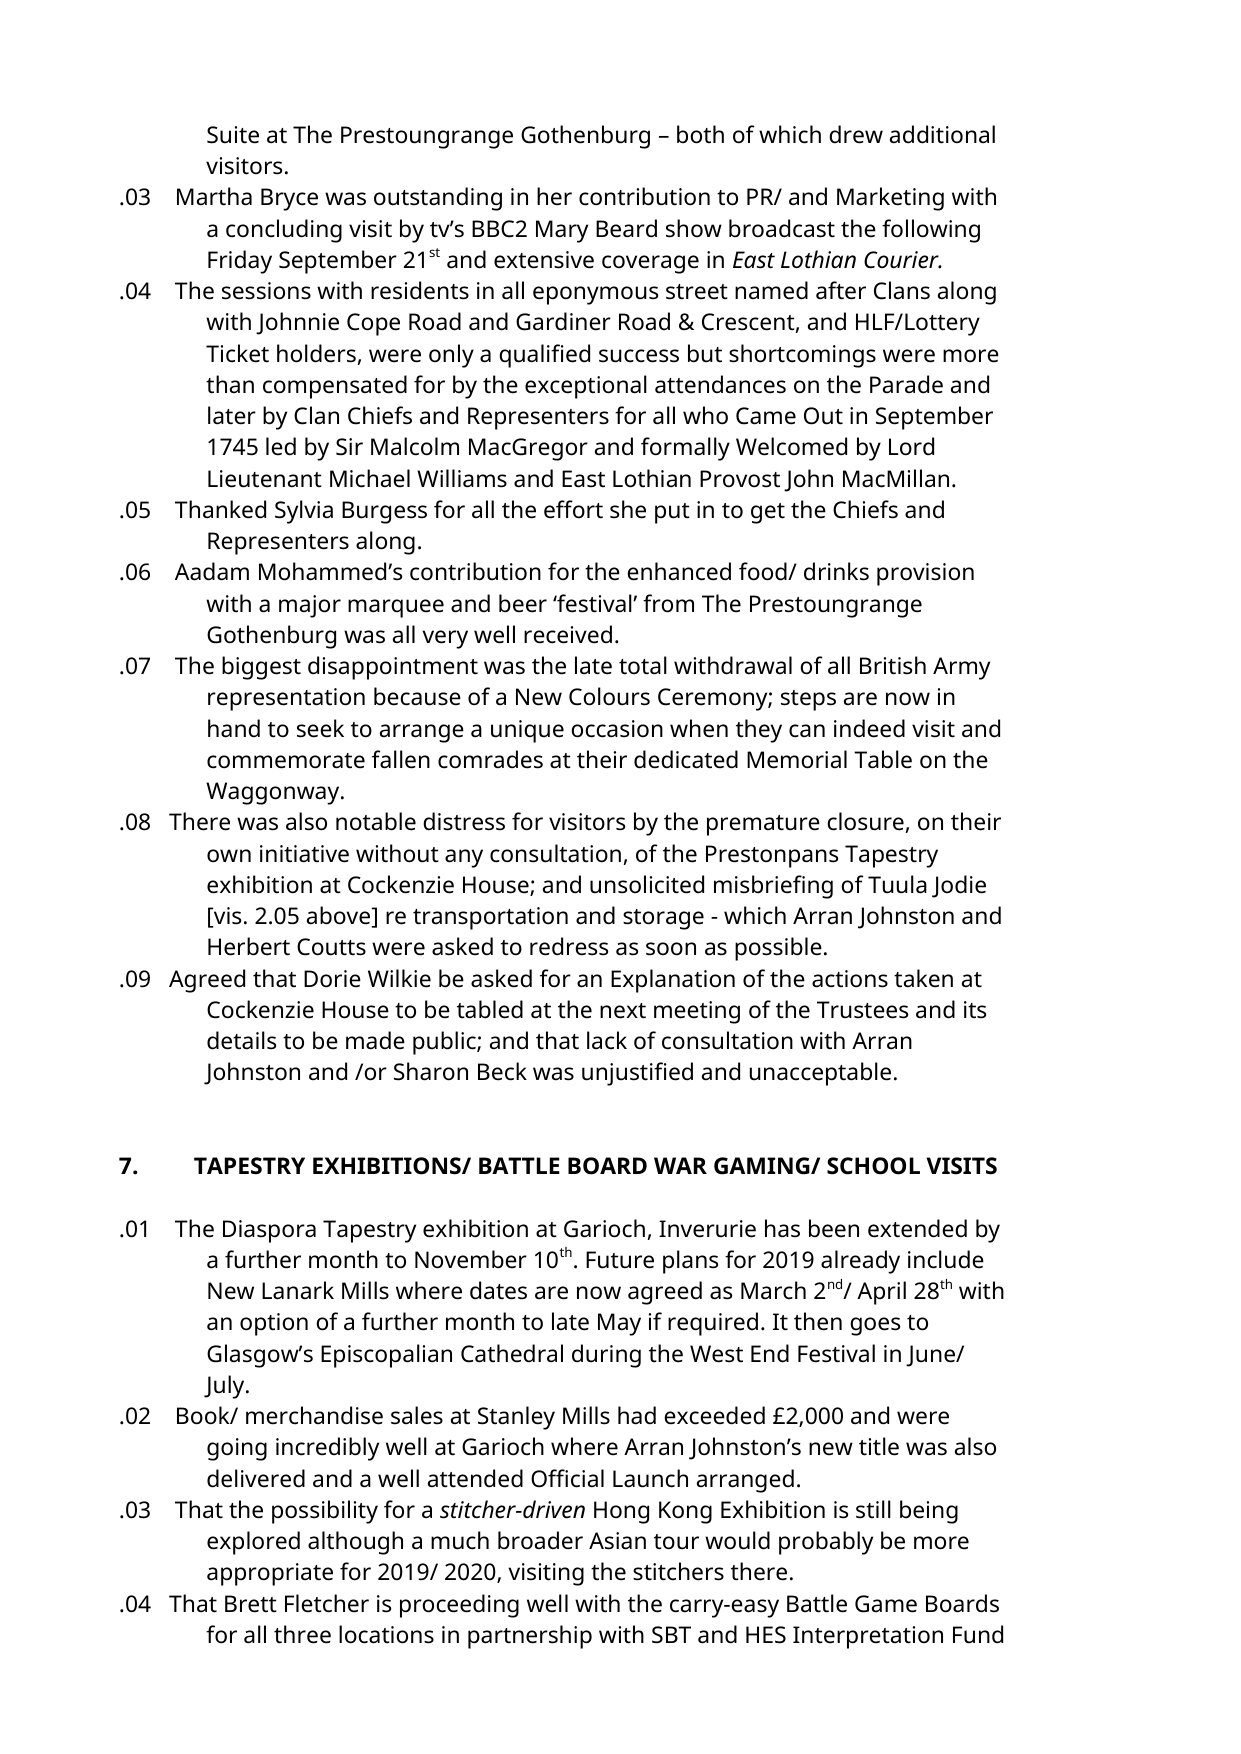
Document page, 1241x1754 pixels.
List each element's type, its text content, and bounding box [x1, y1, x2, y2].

text .02 Book/ merchandise sales at Stanley Mills had exceeded £2,000 and were going incredibly well at Garioch where Arran Johnston’s new title was also delivered and a well attended Official Launch arranged. [119, 1400, 1013, 1494]
text .08 There was also notable distress for visitors by the premature closure, on their own initiative without any consultation, of the Prestonpans Tapestry exhibition at Cockenzie House; and unsolicited misbriefing of Tuula Jodie [vis. 2.05 above] re transportation and storage - which Arran Johnston and Herbert Coutts were asked to redress as soon as possible. [119, 806, 1013, 962]
text 7. TAPESTRY EXHIBITIONS/ BATTLE BOARD WAR GAMING/ SCHOOL VISITS [119, 1150, 1013, 1181]
text .09 Agreed that Dorie Wilkie be asked for an Explanation of the actions taken at Cockenzie House to be tabled at the next meeting of the Trustees and its details to be made public; and that lack of consultation with Arran Johnston and /or Sharon Beck was unjustified and unacceptable. [119, 962, 1013, 1087]
text .03 Martha Bryce was outstanding in her contribution to PR/ and Marketing with a concluding visit by tv’s BBC2 Mary Beard show broadcast the following Friday September 21st and extensive coverage in East Lothian Courier. [119, 181, 1013, 275]
text .01 The Diaspora Tapestry exhibition at Garioch, Inverurie has been extended by a further month to November 10th. Future plans for 2019 already include New Lanark Mills where dates are now agreed as March 2nd/ April 28th with an option of a further month to late May if required. It then goes to Glasgow’s Episcopalian Cathedral during the West End Festival in June/ July. [119, 1212, 1013, 1400]
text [119, 119, 1013, 181]
text .04 The sessions with residents in all eponymous street named after Clans along with Johnnie Cope Road and Gardiner Road & Crescent, and HLF/Lottery Ticket holders, were only a qualified success but shortcomings were more than compensated for by the exceptional attendances on the Parade and later by Clan Chiefs and Representers for all who Came Out in September 1745 led by Sir Malcolm MacGregor and formally Welcomed by Lord Lieutenant Michael Williams and East Lothian Provost John MacMillan. [119, 275, 1013, 494]
text .07 The biggest disappointment was the late total withdrawal of all British Army representation because of a New Colours Ceremony; steps are now in hand to seek to arrange a unique occasion when they can indeed visit and commemorate fallen comrades at their dedicated Memorial Table on the Waggonway. [119, 650, 1013, 806]
text .05 Thanked Sylvia Burgess for all the effort she put in to get the Chiefs and Representers along. [119, 494, 1013, 556]
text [119, 1587, 1013, 1650]
text .03 That the possibility for a stitcher-driven Hong Kong Exhibition is still being explored although a much broader Asian tour would probably be more appropriate for 2019/ 2020, visiting the stitchers there. [119, 1494, 1013, 1587]
text .06 Aadam Mohammed’s contribution for the enhanced food/ drinks provision with a major marquee and beer ‘festival’ from The Prestoungrange Gothenburg was all very well received. [119, 556, 1013, 650]
